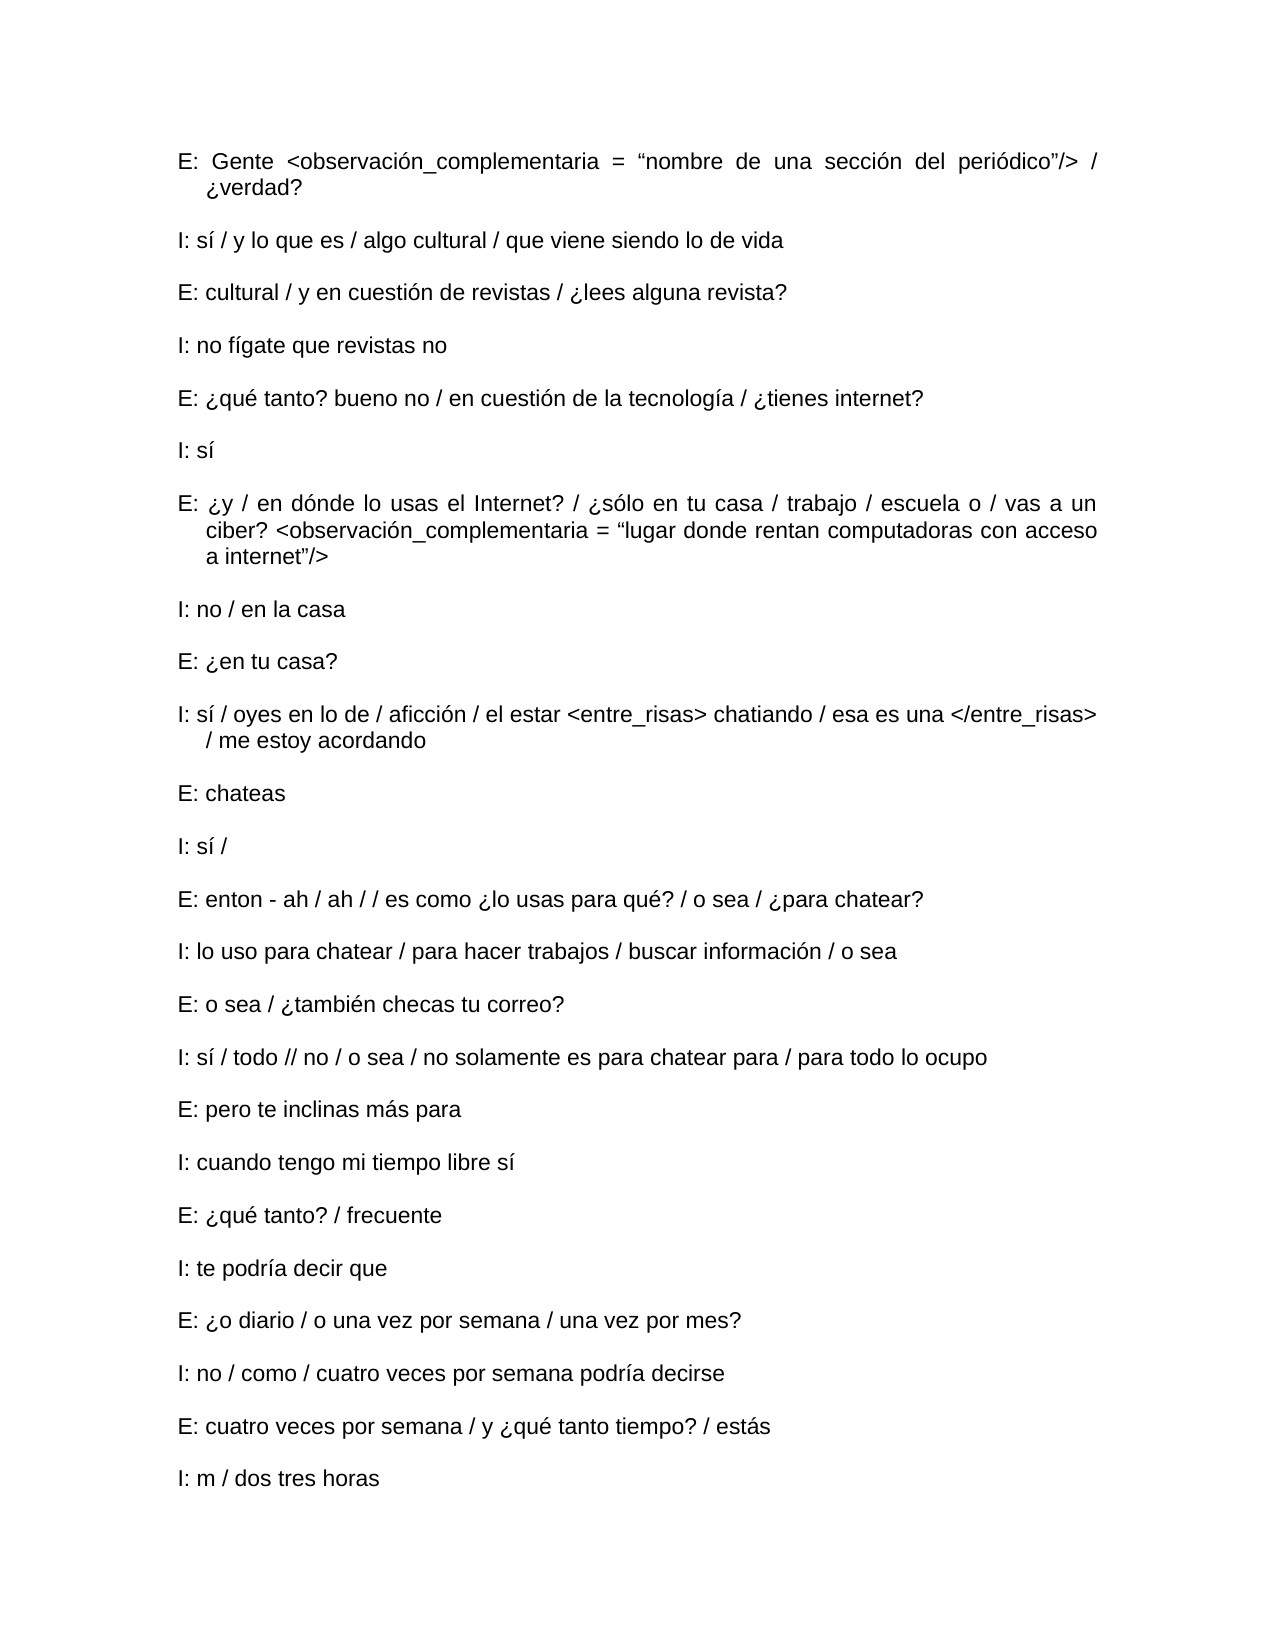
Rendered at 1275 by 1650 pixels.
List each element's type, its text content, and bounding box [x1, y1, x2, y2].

text E: ¿y / en dónde lo usas el Internet? / ¿sólo en tu casa / trabajo / escuela o / vas a un ciber? <observación_complementaria = “lugar donde rentan computadoras con acceso a internet”/> [177, 490, 1098, 569]
text I: m / dos tres horas [177, 1465, 1098, 1492]
text I: sí / [177, 833, 1098, 859]
text E: ¿o diario / o una vez por semana / una vez por mes? [177, 1307, 1098, 1333]
text E: ¿en tu casa? [177, 648, 1098, 675]
text I: sí / todo // no / o sea / no solamente es para chatear para / para todo lo ocupo [177, 1044, 1098, 1070]
text I: sí / oyes en lo de / aficción / el estar <entre_risas> chatiando / esa es una </entre_risas> / me estoy acordando [177, 701, 1098, 754]
text I: no / en la casa [177, 596, 1098, 622]
text E: o sea / ¿también checas tu correo? [177, 991, 1098, 1017]
text E: Gente <observación_complementaria = “nombre de una sección del periódico”/> / ¿verdad? [177, 148, 1098, 200]
text E: ¿qué tanto? bueno no / en cuestión de la tecnología / ¿tienes internet? [177, 385, 1098, 411]
text E: pero te inclinas más para [177, 1096, 1098, 1123]
text E: ¿qué tanto? / frecuente [177, 1202, 1098, 1228]
text I: no / como / cuatro veces por semana podría decirse [177, 1360, 1098, 1386]
text I: cuando tengo mi tiempo libre sí [177, 1149, 1098, 1175]
text I: no fígate que revistas no [177, 332, 1098, 358]
text E: enton - ah / ah / / es como ¿lo usas para qué? / o sea / ¿para chatear? [177, 886, 1098, 912]
text I: lo uso para chatear / para hacer trabajos / buscar información / o sea [177, 938, 1098, 964]
text I: sí / y lo que es / algo cultural / que viene siendo lo de vida [177, 227, 1098, 253]
text E: chateas [177, 780, 1098, 806]
text I: sí [177, 437, 1098, 464]
text I: te podría decir que [177, 1254, 1098, 1281]
text E: cultural / y en cuestión de revistas / ¿lees alguna revista? [177, 279, 1098, 306]
text E: cuatro veces por semana / y ¿qué tanto tiempo? / estás [177, 1413, 1098, 1439]
